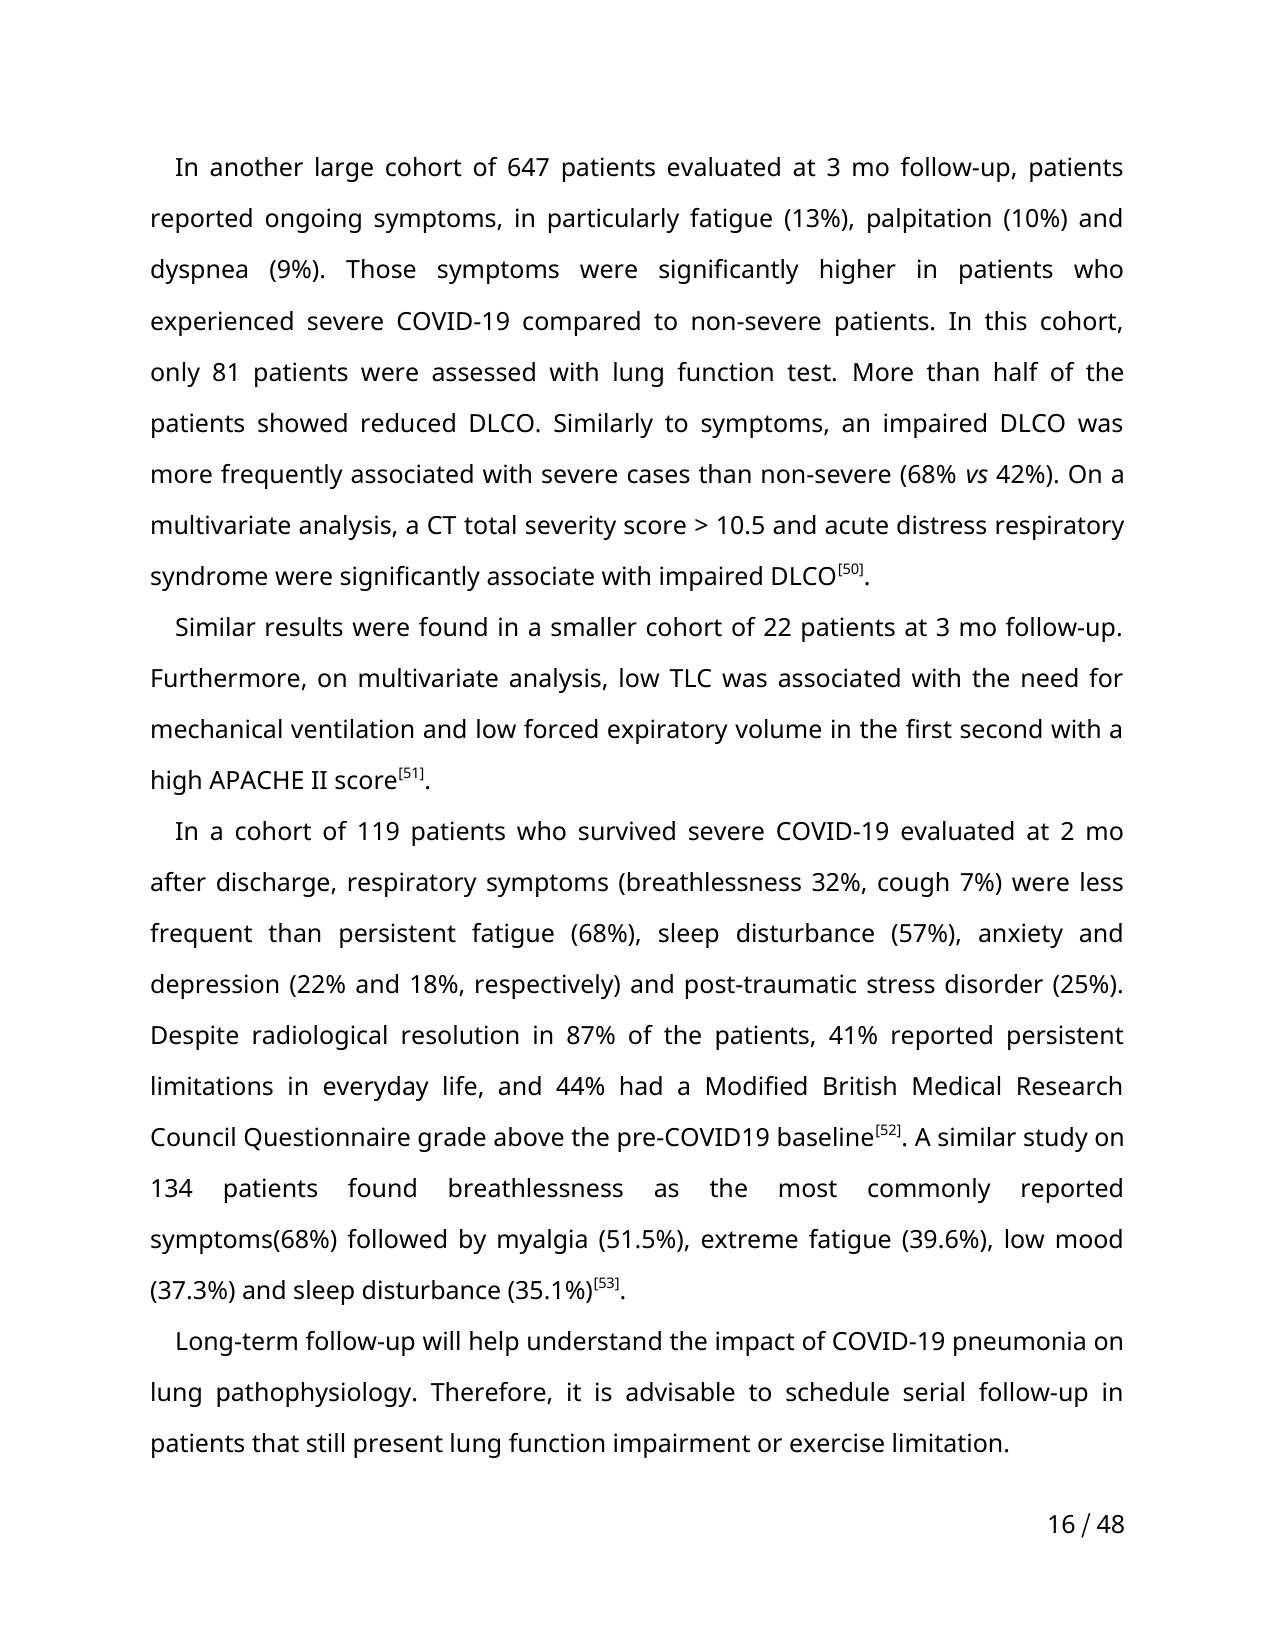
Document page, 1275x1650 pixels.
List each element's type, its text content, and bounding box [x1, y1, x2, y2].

text In a cohort of 119 patients who survived severe COVID-19 evaluated at 2 mo after discharge, respiratory symptoms (breathlessness 32%, cough 7%) were less frequent than persistent fatigue (68%), sleep disturbance (57%), anxiety and depression (22% and 18%, respectively) and post-traumatic stress disorder (25%). Despite radiological resolution in 87% of the patients, 41% reported persistent limitations in everyday life, and 44% had a Modified British Medical Research Council Questionnaire grade above the pre-COVID19 baseline[52]. A similar study on 134 patients found breathlessness as the most commonly reported symptoms(68%) followed by myalgia (51.5%), extreme fatigue (39.6%), low mood (37.3%) and sleep disturbance (35.1%)[53]. [150, 813, 1125, 1307]
text Long-term follow-up will help understand the impact of COVID-19 pneumonia on lung pathophysiology. Therefore, it is advisable to schedule serial follow-up in patients that still present lung function impairment or exercise limitation. [150, 1324, 1125, 1460]
text Similar results were found in a smaller cohort of 22 patients at 3 mo follow-up. Furthermore, on multivariate analysis, low TLC was associated with the need for mechanical ventilation and low forced expiratory volume in the first second with a high APACHE II score[51]. [150, 609, 1125, 797]
text In another large cohort of 647 patients evaluated at 3 mo follow-up, patients reported ongoing symptoms, in particularly fatigue (13%), palpitation (10%) and dyspnea (9%). Those symptoms were significantly higher in patients who experienced severe COVID-19 compared to non-severe patients. In this cohort, only 81 patients were assessed with lung function test. More than half of the patients showed reduced DLCO. Similarly to symptoms, an impaired DLCO was more frequently associated with severe cases than non-severe (68% vs 42%). On a multivariate analysis, a CT total severity score > 10.5 and acute distress respiratory syndrome were significantly associate with impaired DLCO[50]. [150, 150, 1125, 592]
